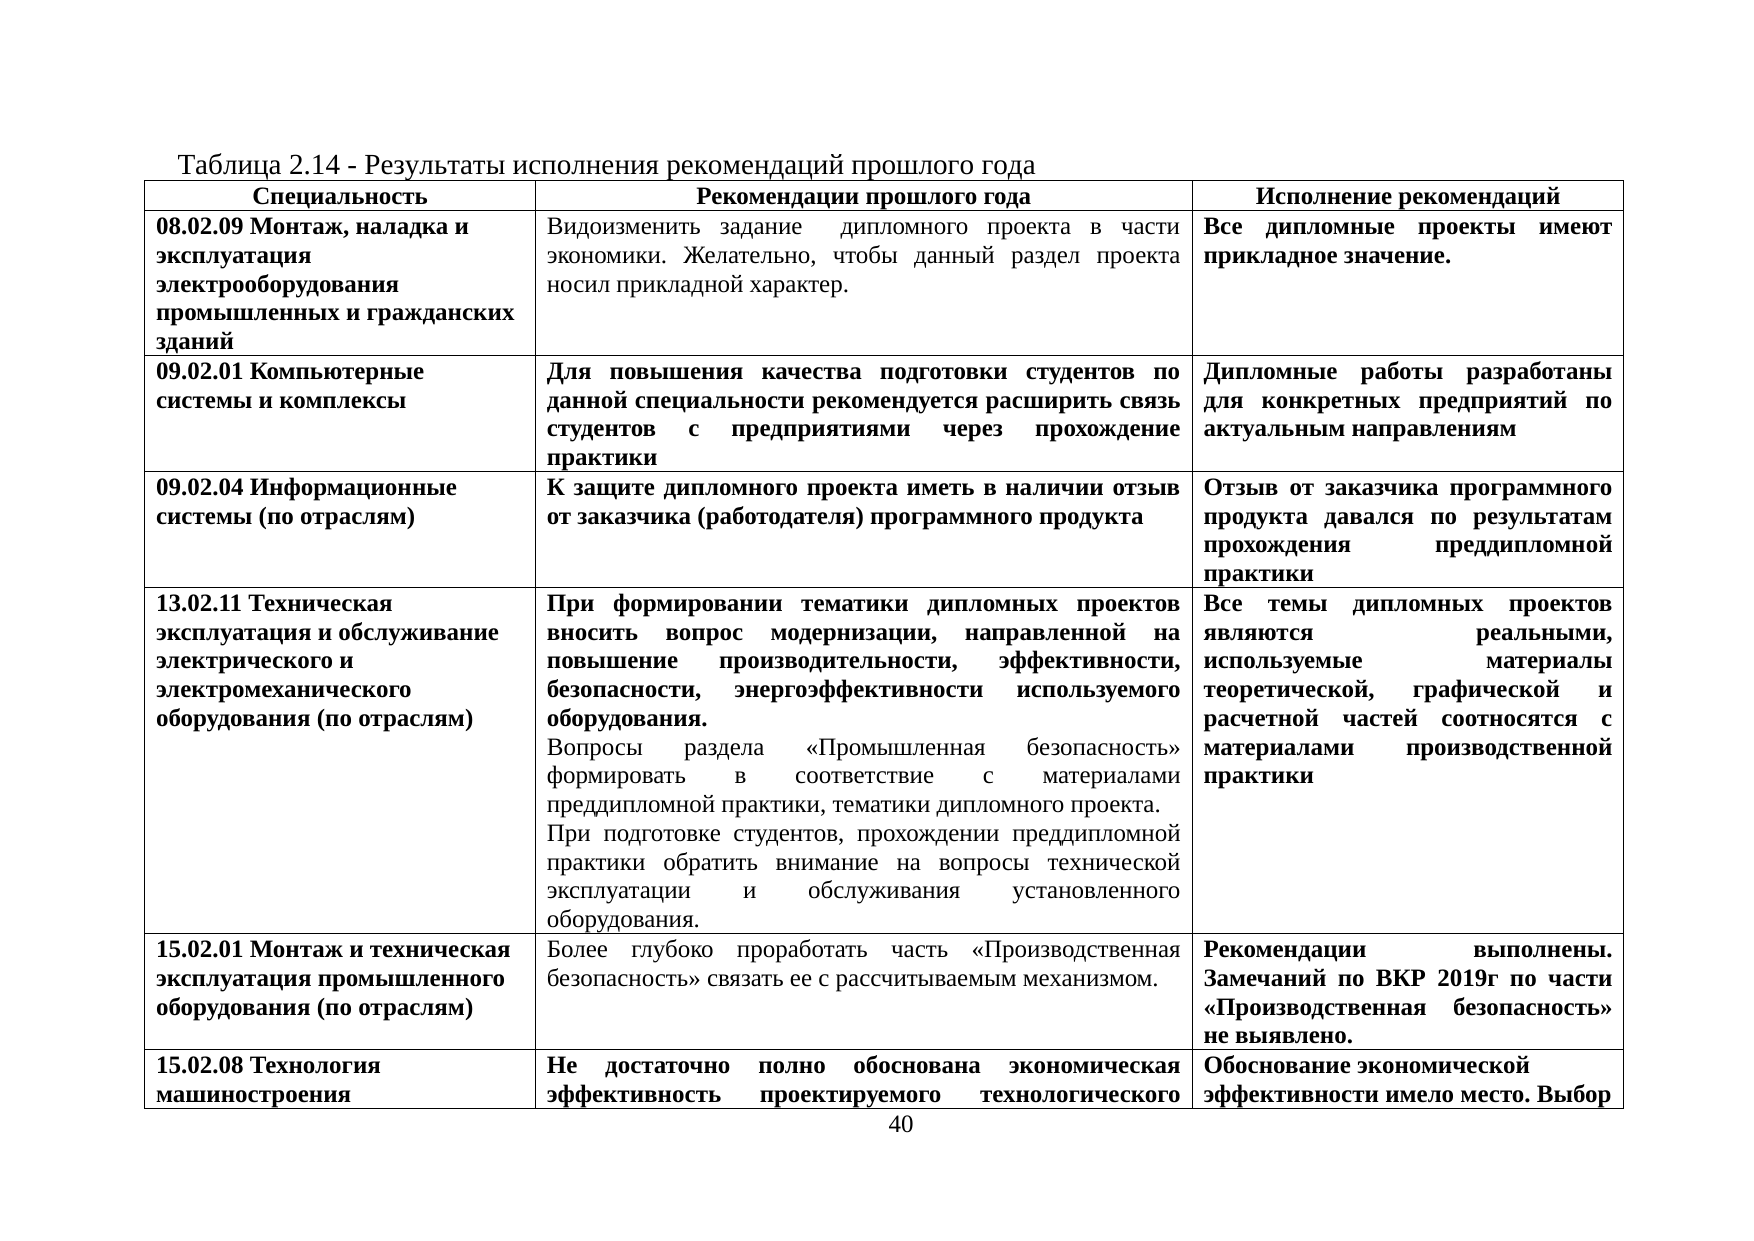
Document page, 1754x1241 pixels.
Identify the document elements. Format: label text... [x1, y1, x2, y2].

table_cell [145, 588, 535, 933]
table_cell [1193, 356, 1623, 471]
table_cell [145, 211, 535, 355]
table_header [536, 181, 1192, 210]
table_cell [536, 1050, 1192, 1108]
text Таблица 2.14 - Результаты исполнения рекомендаций прошлого года [177, 147, 1624, 180]
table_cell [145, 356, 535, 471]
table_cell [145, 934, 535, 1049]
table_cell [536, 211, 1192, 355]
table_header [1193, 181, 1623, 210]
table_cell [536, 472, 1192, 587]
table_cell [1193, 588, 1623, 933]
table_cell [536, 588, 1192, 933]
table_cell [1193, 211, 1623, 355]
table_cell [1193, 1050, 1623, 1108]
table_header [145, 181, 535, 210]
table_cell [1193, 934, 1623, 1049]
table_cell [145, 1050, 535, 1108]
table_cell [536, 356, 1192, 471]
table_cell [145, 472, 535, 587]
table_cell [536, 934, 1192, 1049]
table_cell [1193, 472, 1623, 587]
